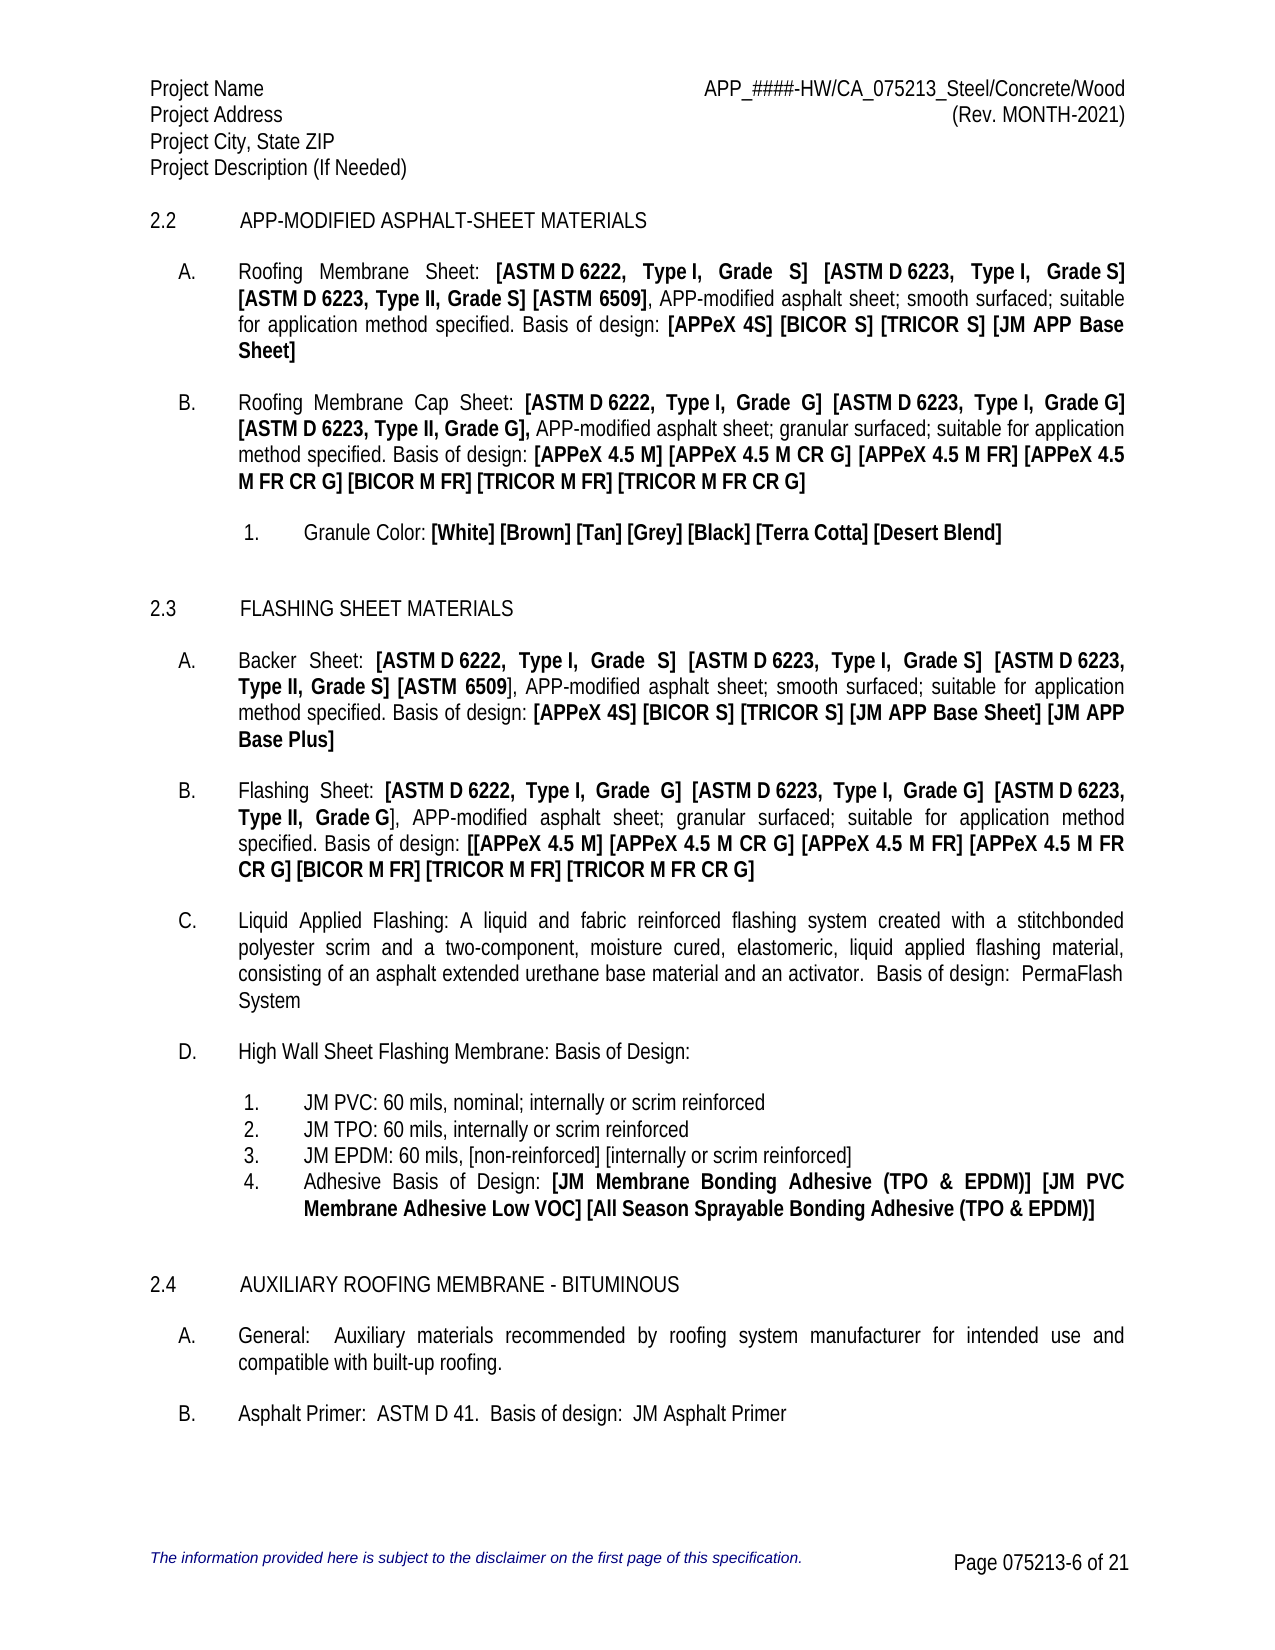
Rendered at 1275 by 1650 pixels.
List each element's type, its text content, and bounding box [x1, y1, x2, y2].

list Asphalt Primer: ASTM D 41. Basis of design: JM Asphalt Primer [178, 1400, 1125, 1426]
text JM TPO: 60 mils, internally or scrim reinforced [244, 1116, 1125, 1142]
text AUXILIARY ROOFING MEMBRANE - Bituminous [150, 1271, 1125, 1297]
text Roofing Membrane Cap Sheet: [ASTM D 6222, Type I, Grade G] [ASTM D 6223, Type I, Grade G] [ASTM D 6223, Type II, Grade G], APP-modified asphalt sheet; granular surfaced; suitable for application method specified. Basis of design: [APPeX 4.5 M] [APPeX 4.5 M CR G] [APPeX 4.5 M FR] [APPeX 4.5 M FR CR G] [BICOR M FR] [TRICOR M FR] [TRICOR M FR CR G] [178, 388, 1125, 494]
text Roofing Membrane Sheet: [ASTM D 6222, Type I, Grade S] [ASTM D 6223, Type I, Grade S] [ASTM D 6223, Type II, Grade S] [ASTM 6509], APP-modified asphalt sheet; smooth surfaced; suitable for application method specified. Basis of design: [APPeX 4S] [BICOR S] [TRICOR S] [JM APP Base Sheet] [178, 258, 1125, 363]
text JM EPDM: 60 mils, [non-reinforced] [internally or scrim reinforced] [244, 1142, 1125, 1168]
list General: Auxiliary materials recommended by roofing system manufacturer for intended use and compatible with built-up roofing. [178, 1322, 1125, 1375]
text Granule Color: [White] [Brown] [Tan] [Grey] [Black] [Terra Cotta] [Desert Blend] [244, 519, 1125, 545]
text APP-MODIFIED ASPHALT-SHEET MATERIALS [150, 207, 1125, 233]
text JM PVC: 60 mils, nominal; internally or scrim reinforced [244, 1089, 1125, 1116]
text Adhesive Basis of Design: [JM Membrane Bonding Adhesive (TPO & EPDM)] [JM PVC Membrane Adhesive Low VOC] [All Season Sprayable Bonding Adhesive (TPO & EPDM)] [244, 1168, 1125, 1221]
text Flashing Sheet: [ASTM D 6222, Type I, Grade G] [ASTM D 6223, Type I, Grade G] [ASTM D 6223, Type II, Grade G], APP-modified asphalt sheet; granular surfaced; suitable for application method specified. Basis of design: [[APPeX 4.5 M] [APPeX 4.5 M CR G] [APPeX 4.5 M FR] [APPeX 4.5 M FR CR G] [BICOR M FR] [TRICOR M FR] [TRICOR M FR CR G] [178, 777, 1125, 882]
text FLASHING SHEET MATERIALS [150, 595, 1125, 622]
text High Wall Sheet Flashing Membrane: Basis of Design: [178, 1038, 1125, 1064]
text Backer Sheet: [ASTM D 6222, Type I, Grade S] [ASTM D 6223, Type I, Grade S] [ASTM D 6223, Type II, Grade S] [ASTM 6509], APP-modified asphalt sheet; smooth surfaced; suitable for application method specified. Basis of design: [APPeX 4S] [BICOR S] [TRICOR S] [JM APP Base Sheet] [JM APP Base Plus] [178, 647, 1125, 752]
text Liquid Applied Flashing: A liquid and fabric reinforced flashing system created with a stitchbonded polyester scrim and a two-component, moisture cured, elastomeric, liquid applied flashing material, consisting of an asphalt extended urethane base material and an activator. Basis of design: PermaFlash System [178, 907, 1125, 1013]
